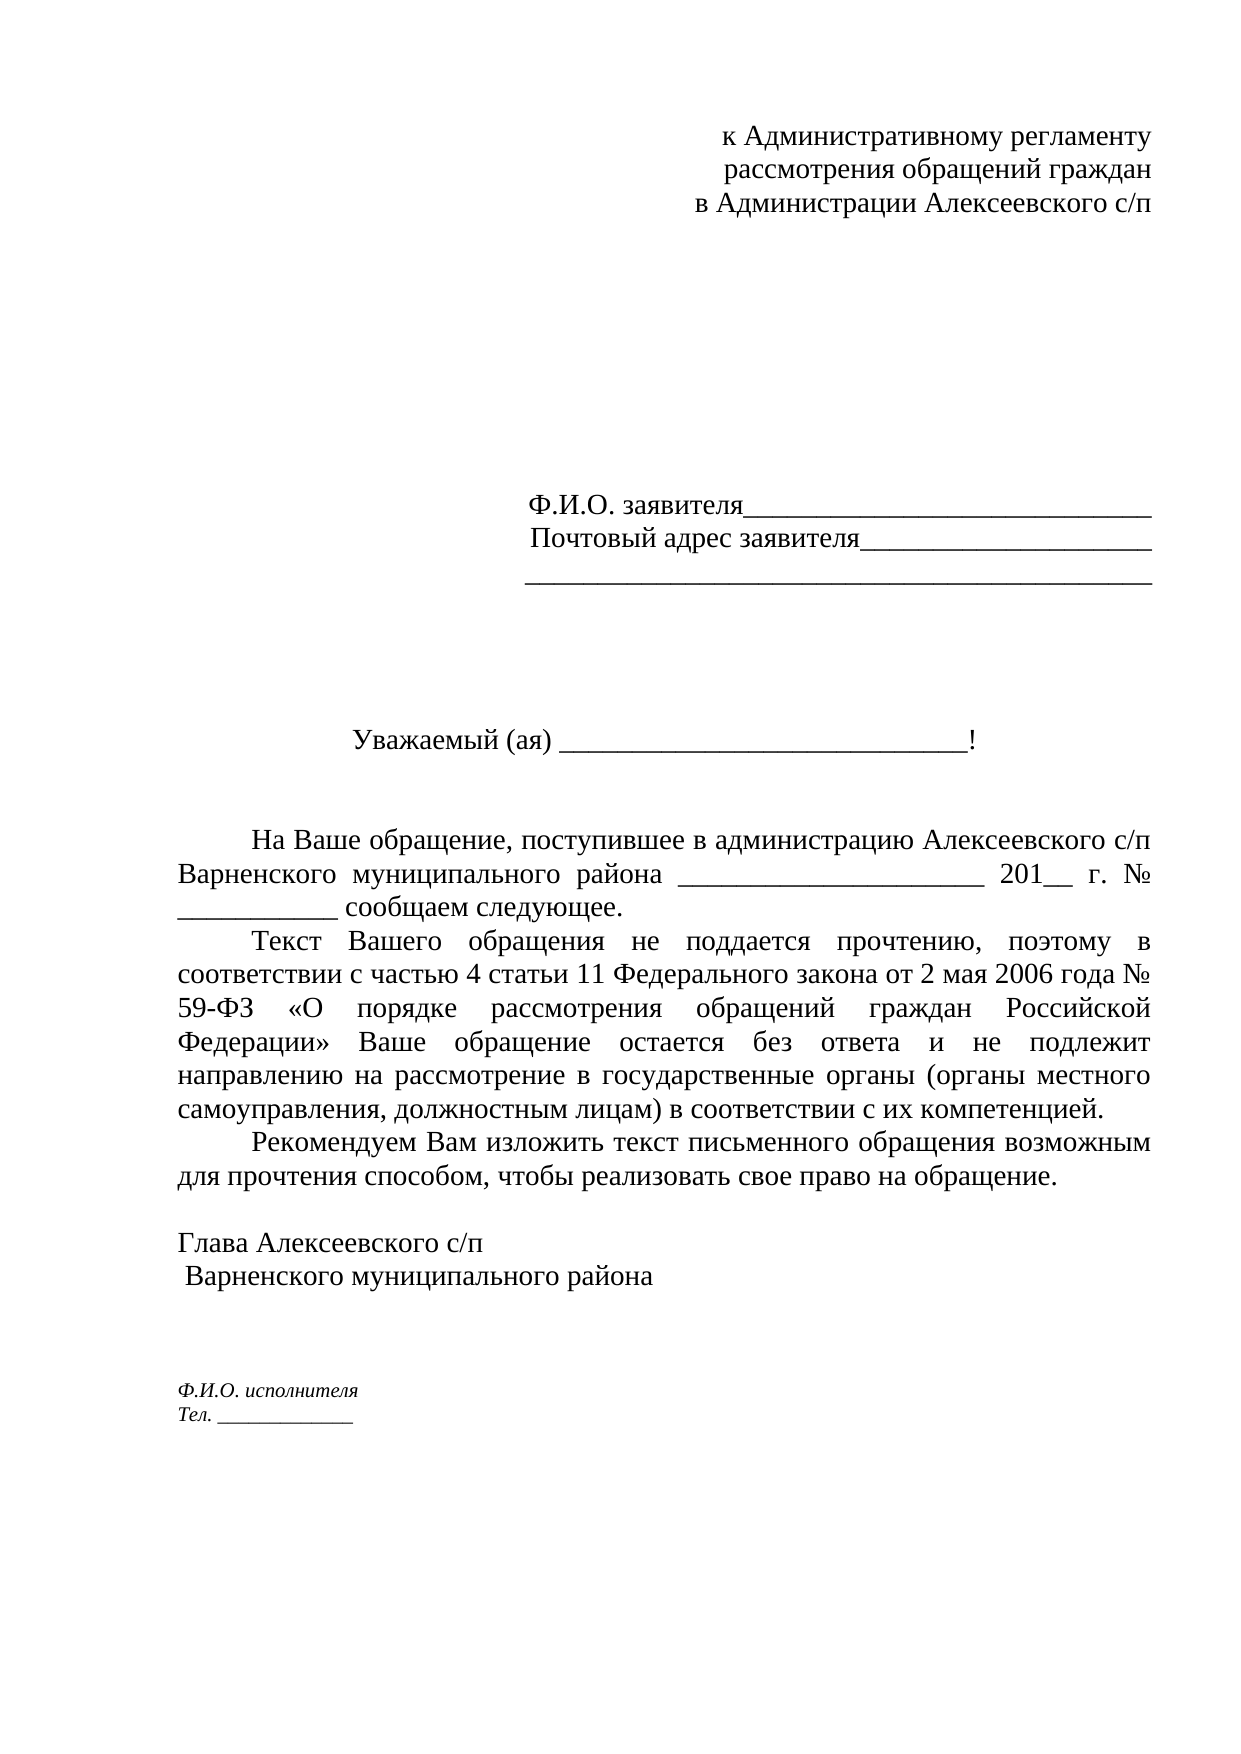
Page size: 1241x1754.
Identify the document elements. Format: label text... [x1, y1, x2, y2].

text Рекомендуем Вам изложить текст письменного обращения возможным для прочтения способом, чтобы реализовать свое право на обращение. [177, 1124, 1152, 1191]
text Ф.И.О. заявителя____________________________ [177, 487, 1152, 521]
text Варненского муниципального района [177, 1258, 1152, 1292]
text к Административному регламенту [177, 118, 1152, 152]
text Текст Вашего обращения не поддается прочтению, поэтому в соответствии с частью 4 статьи 11 Федерального закона от 2 мая 2006 года № 59-ФЗ «О порядке рассмотрения обращений граждан Российской Федерации» Ваше обращение остается без ответа и не подлежит направлению на рассмотрение в государственные органы (органы местного самоуправления, должностным лицам) в соответствии с их компетенцией. [177, 923, 1152, 1124]
text ___________________________________________ [177, 554, 1152, 588]
text На Ваше обращение, поступившее в администрацию Алексеевского с/п Варненского муниципального района _____________________ 201__ г. № ___________ сообщаем следующее. [177, 822, 1152, 923]
text Ф.И.О. исполнителя [177, 1378, 1152, 1402]
text рассмотрения обращений граждан [177, 152, 1152, 185]
text Почтовый адрес заявителя____________________ [177, 521, 1152, 554]
text Уважаемый (ая) ____________________________! [177, 722, 1152, 755]
text в Администрации Алексеевского с/п [177, 185, 1152, 219]
text Тел. _____________ [177, 1402, 1152, 1426]
text Глава Алексеевского с/п [177, 1225, 1152, 1258]
